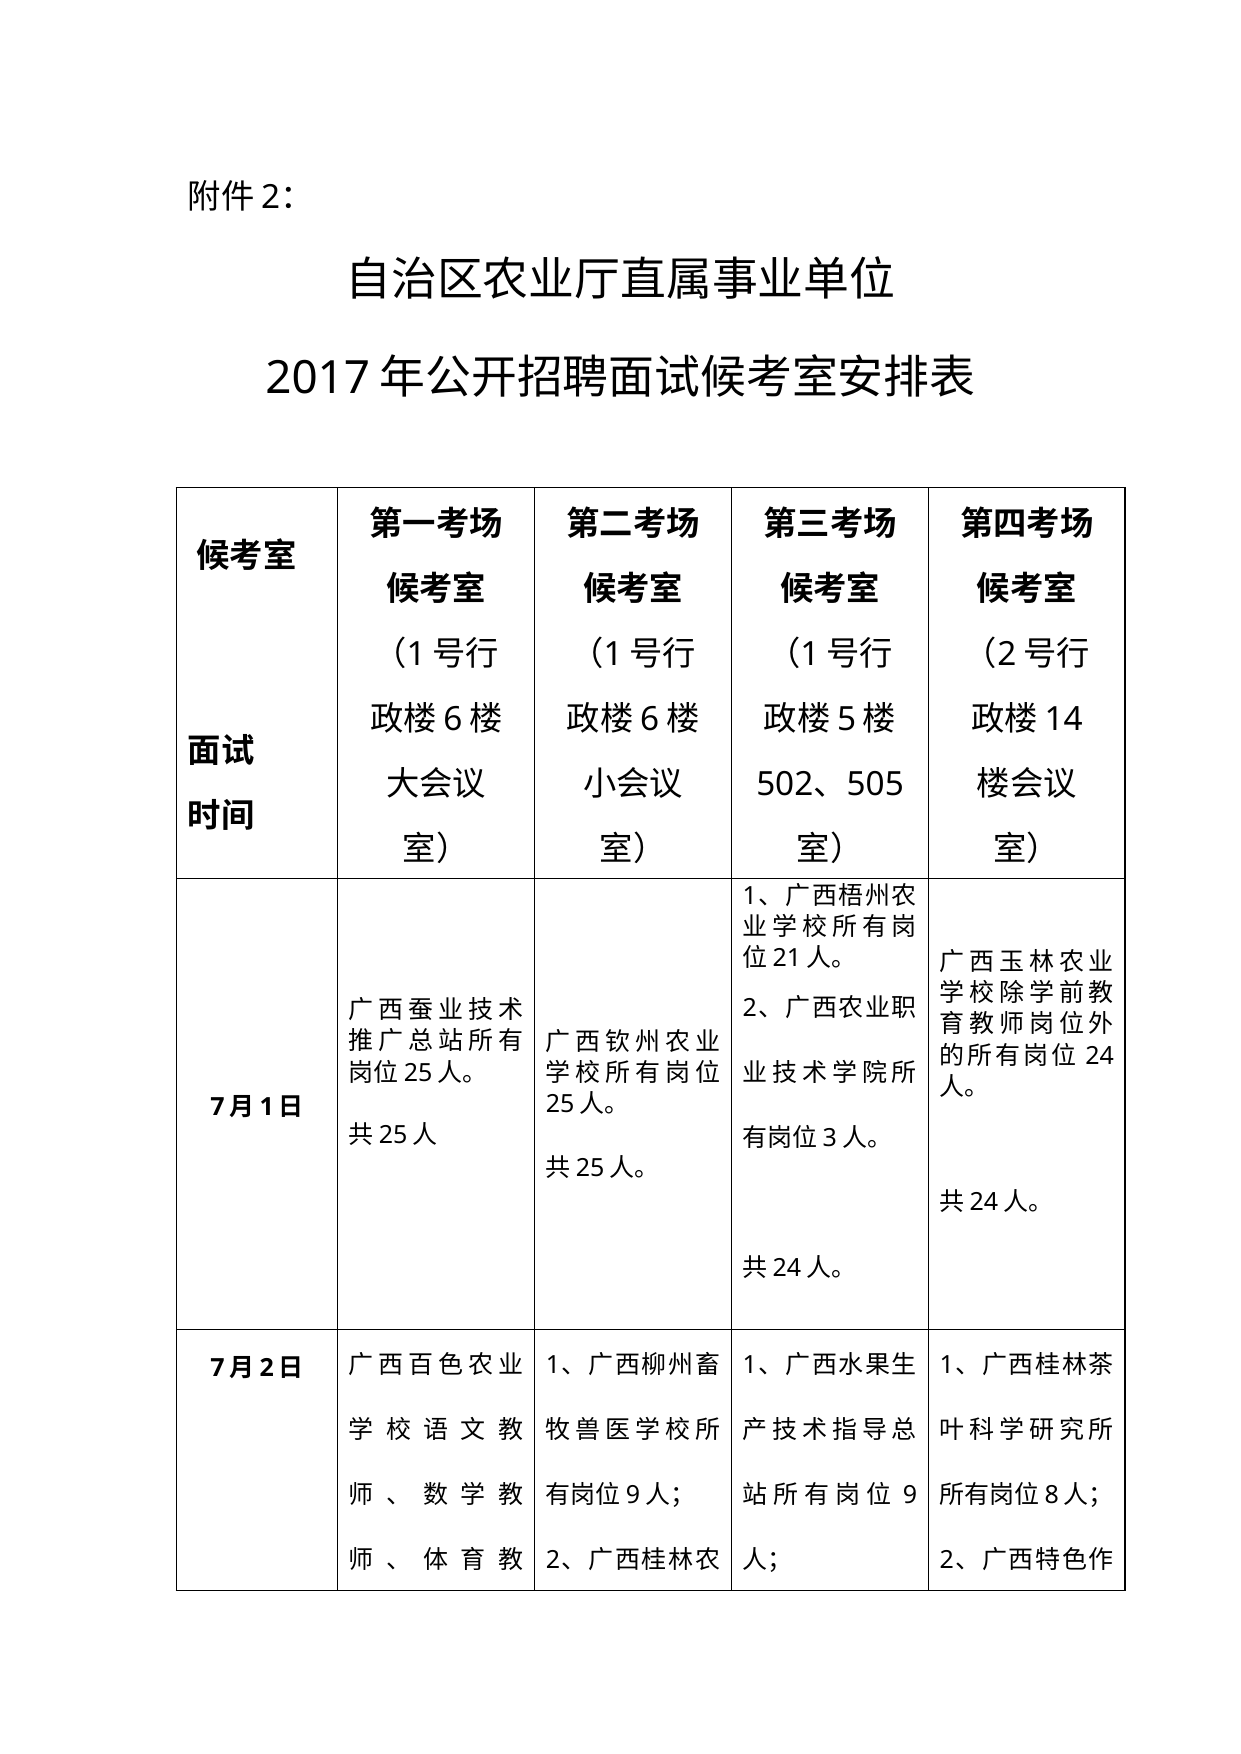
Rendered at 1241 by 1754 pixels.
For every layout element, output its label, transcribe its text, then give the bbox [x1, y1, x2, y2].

table_cell 广西蚕业技术推广总站所有岗位25人。 共25人 [338, 879, 534, 1329]
table_header 第二考场候考室（1号行政楼6楼小会议室） [535, 488, 731, 878]
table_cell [732, 1330, 928, 1590]
text 自治区农业厅直属事业单位 [187, 227, 1053, 324]
text 2017年公开招聘面试候考室安排表 [187, 324, 1053, 422]
table_cell 广西玉林农业学校除学前教育教师岗位外的所有岗位24人。 共24人。 [929, 879, 1124, 1329]
table_cell 广西钦州农业学校所有岗位25人。 共25人。 [535, 879, 731, 1329]
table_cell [338, 1330, 534, 1590]
table_header 第三考场候考室（1号行政楼5楼502、505室） [732, 488, 928, 878]
table_header 第四考场候考室（2号行政楼14楼会议室） [929, 488, 1124, 878]
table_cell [929, 1330, 1124, 1590]
table_header 候考室 面试 时间 [177, 488, 337, 878]
text 附件2： [187, 162, 1053, 227]
table_cell 7月2日 [177, 1330, 337, 1590]
table_cell 7月1日 [177, 879, 337, 1329]
table_header 第一考场候考室（1号行政楼6楼大会议室） [338, 488, 534, 878]
table_cell 1、广西梧州农业学校所有岗位21人。 2、广西农业职业技术学院所有岗位3人。 共24人。 [732, 879, 928, 1329]
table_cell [535, 1330, 731, 1590]
